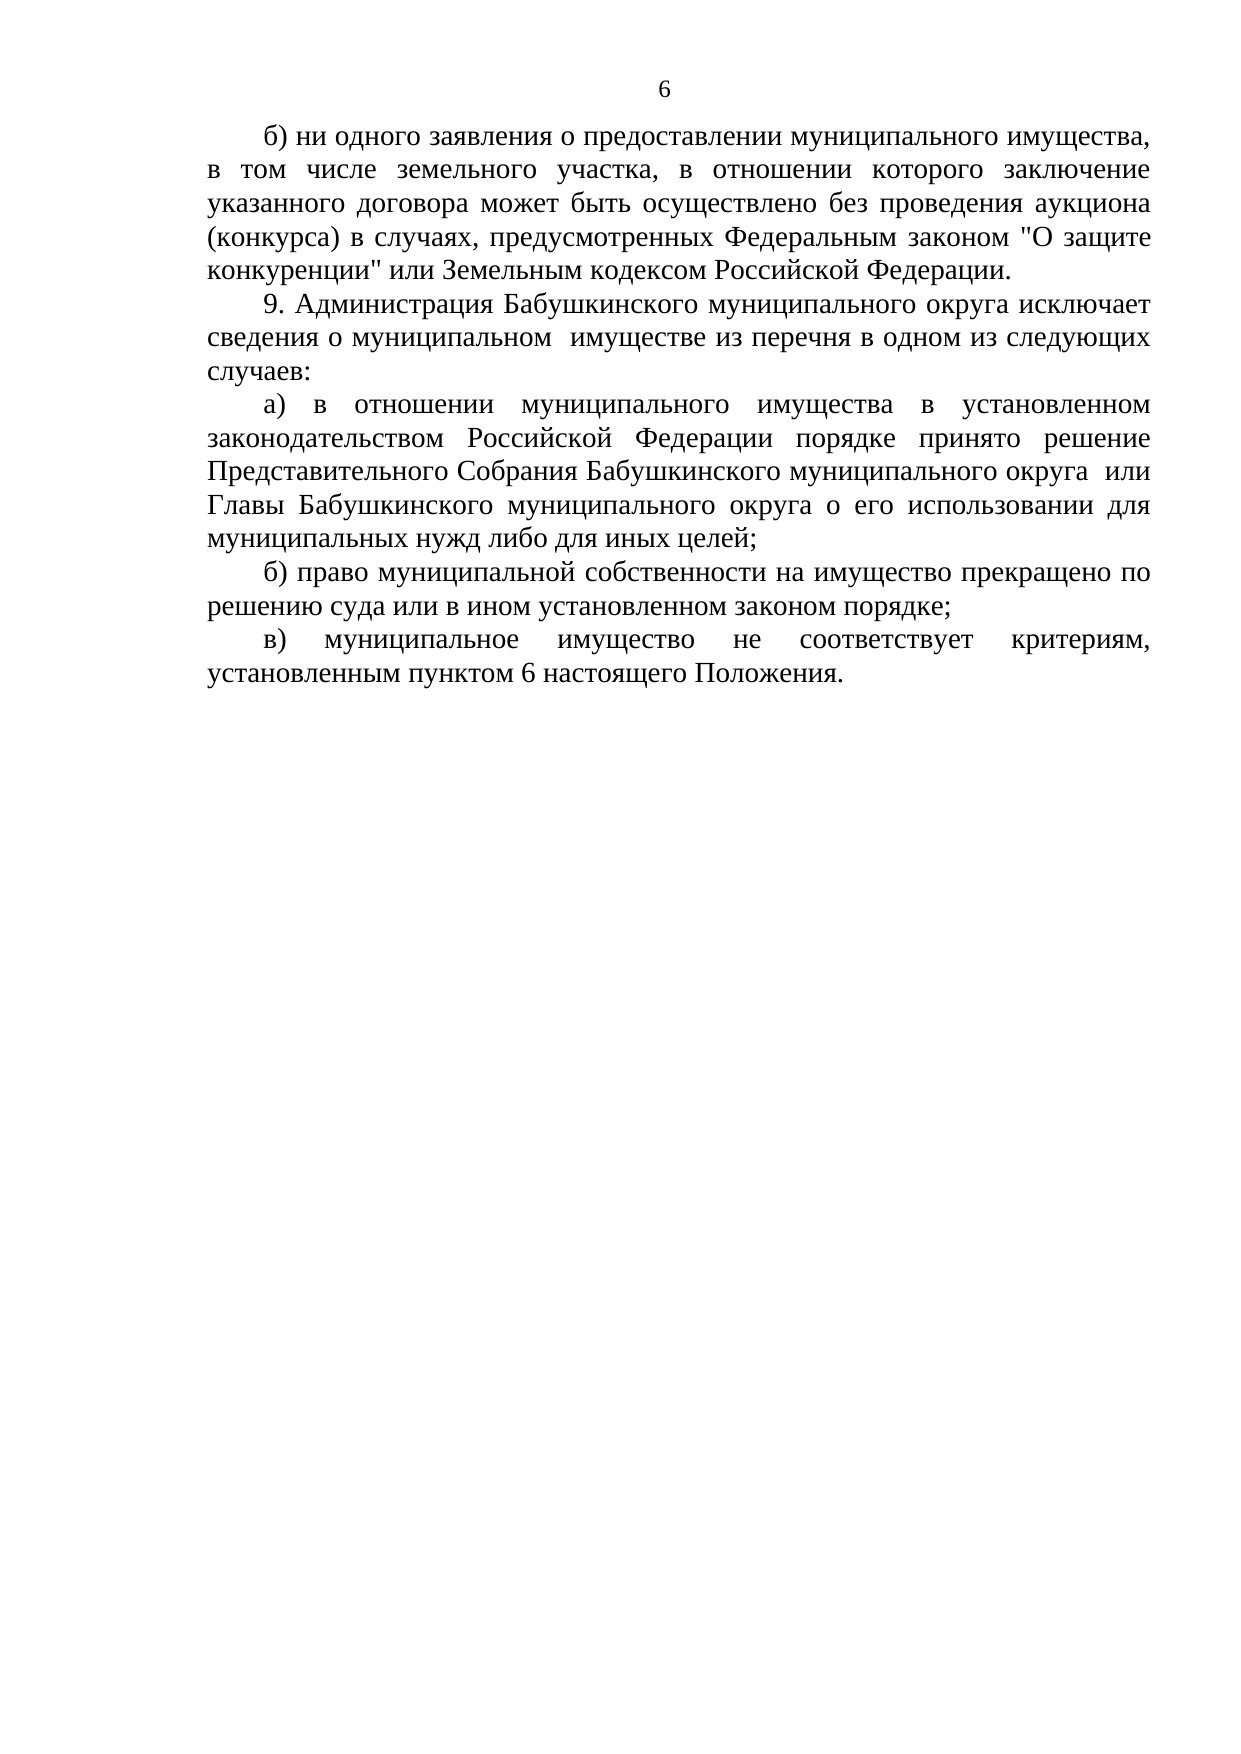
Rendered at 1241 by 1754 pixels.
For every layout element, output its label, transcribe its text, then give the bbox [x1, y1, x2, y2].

text а) в отношении муниципального имущества в установленном законодательством Российской Федерации порядке принято решение Представительного Собрания Бабушкинского муниципального округа или Главы Бабушкинского муниципального округа о его использовании для муниципальных нужд либо для иных целей; [207, 386, 1152, 554]
text в) муниципальное имущество не соответствует критериям, установленным пунктом 6 настоящего Положения. [207, 621, 1152, 688]
text б) ни одного заявления о предоставлении муниципального имущества, в том числе земельного участка, в отношении которого заключение указанного договора может быть осуществлено без проведения аукциона (конкурса) в случаях, предусмотренных Федеральным законом "О защите конкуренции" или Земельным кодексом Российской Федерации. [207, 118, 1152, 286]
text б) право муниципальной собственности на имущество прекращено по решению суда или в ином установленном законом порядке; [207, 554, 1152, 621]
text 9. Администрация Бабушкинского муниципального округа исключает сведения о муниципальном имуществе из перечня в одном из следующих случаев: [207, 286, 1152, 386]
